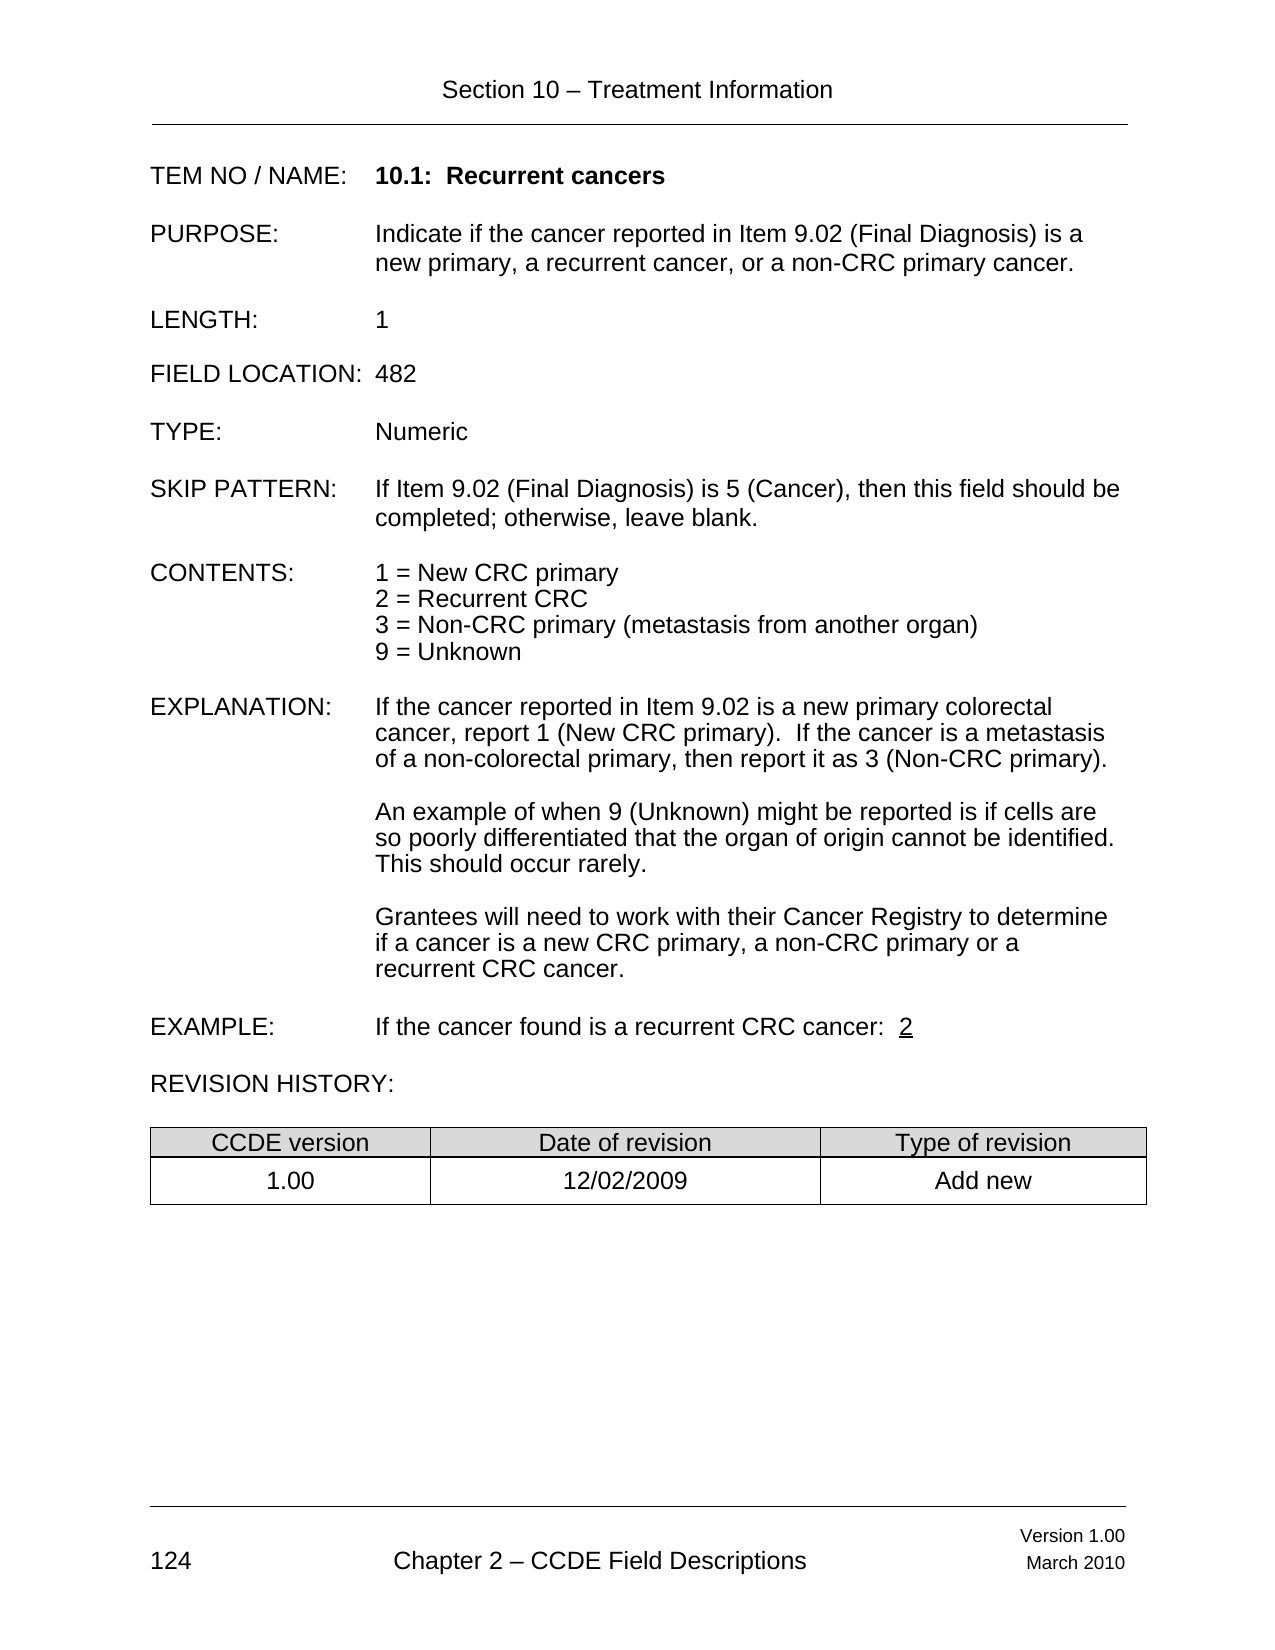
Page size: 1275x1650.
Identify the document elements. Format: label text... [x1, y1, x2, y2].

text TYPE: Numeric [150, 417, 1125, 446]
table_cell Add new [821, 1158, 1146, 1204]
text EXAMPLE: If the cancer found is a recurrent CRC cancer: 2 [150, 1012, 1125, 1040]
text REVISION HISTORY: [150, 1069, 1125, 1098]
text PURPOSE: Indicate if the cancer reported in Item 9.02 (Final Diagnosis) is a new primary, a recurrent cancer, or a non-CRC primary cancer. [150, 219, 1125, 276]
text SKIP PATTERN: If Item 9.02 (Final Diagnosis) is 5 (Cancer), then this field should be completed; otherwise, leave blank. [150, 474, 1125, 532]
text LENGTH: 1 [150, 305, 1125, 334]
table_header Type of revision [821, 1128, 1146, 1156]
table_header Date of revision [431, 1128, 820, 1156]
table_header CCDE version [151, 1128, 430, 1156]
text FIELD LOCATION: 482 [150, 362, 1125, 388]
table_cell 12/02/2009 [431, 1158, 820, 1204]
text TEM NO / NAME: 10.1: Recurrent cancers [150, 161, 1125, 190]
text EXPLANATION: If the cancer reported in Item 9.02 is a new primary colorectal cancer, report 1 (New CRC primary). If the cancer is a metastasis of a non-colorectal primary, then report it as 3 (Non-CRC primary). An example of when 9 (Unknown) might be reported is if cells are so poorly differentiated that the organ of origin cannot be identified. This should occur rarely. Grantees will need to work with their Cancer Registry to determine if a cancer is a new CRC primary, a non-CRC primary or a recurrent CRC cancer. [150, 694, 1125, 983]
table_cell 1.00 [151, 1158, 430, 1204]
text CONTENTS: 1 = New CRC primary 2 = Recurrent CRC 3 = Non-CRC primary (metastasis from another organ) 9 = Unknown [150, 561, 1125, 665]
